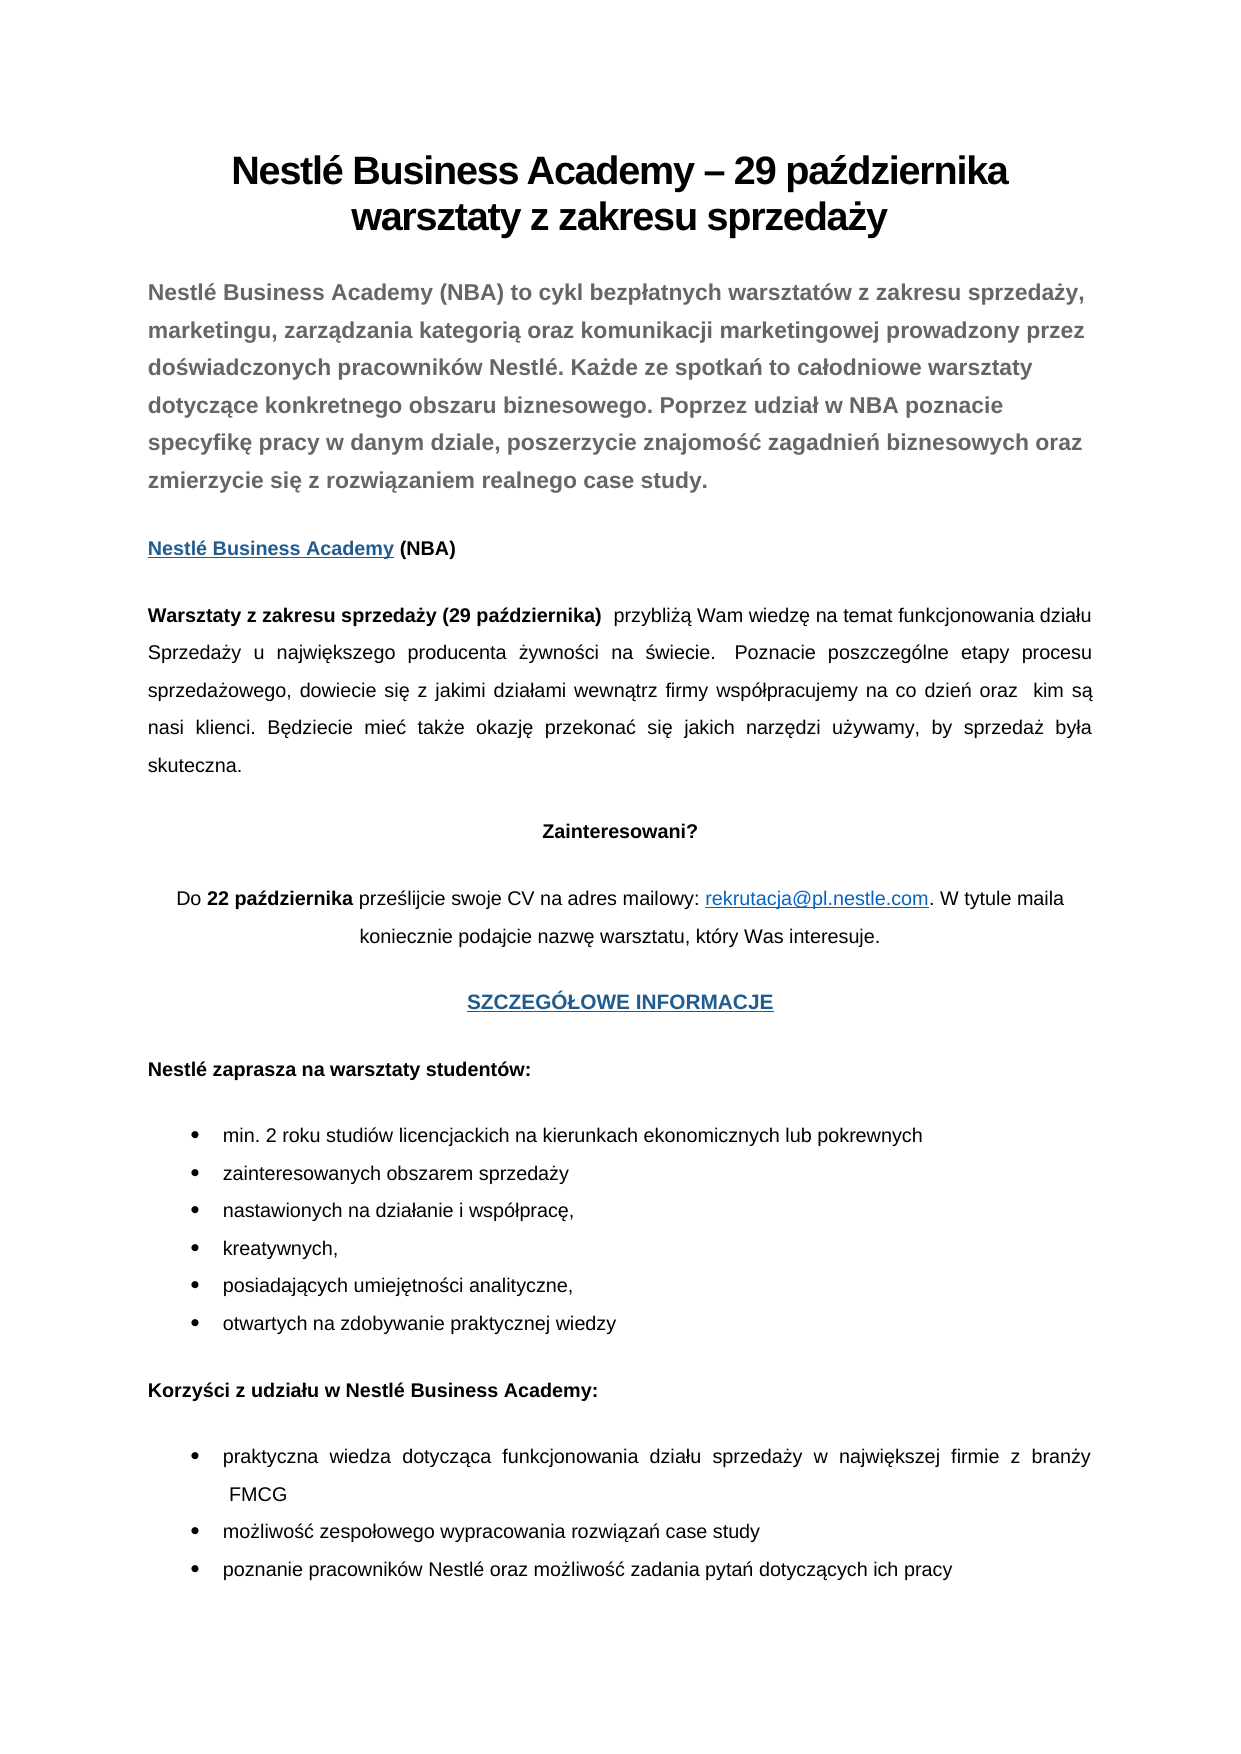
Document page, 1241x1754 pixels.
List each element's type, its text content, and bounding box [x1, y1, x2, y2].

text SZCZEGÓŁOWE INFORMACJE [148, 976, 1093, 1014]
text Nestlé Business Academy (NBA) to cykl bezpłatnych warsztatów z zakresu sprzedaży, marketingu, zarządzania kategorią oraz komunikacji marketingowej prowadzony przez doświadczonych pracowników Nestlé. Każde ze spotkań to całodniowe warsztaty dotyczące konkretnego obszaru biznesowego. Poprzez udział w NBA poznacie specyfikę pracy w danym dziale, poszerzycie znajomość zagadnień biznesowych oraz zmierzycie się z rozwiązaniem realnego case study. [148, 268, 1093, 493]
text Nestlé Business Academy – 29 października warsztaty z zakresu sprzedaży [148, 148, 1093, 239]
list zainteresowanych obszarem sprzedaży [191, 1147, 1093, 1185]
text Korzyści z udziału w Nestlé Business Academy: [148, 1364, 1093, 1401]
text Do 22 października prześlijcie swoje CV na adres mailowy: rekrutacja@pl.nestle.com. W tytule maila koniecznie podajcie nazwę warsztatu, który Was interesuje. [148, 872, 1093, 947]
text Zainteresowani? [148, 806, 1093, 843]
text Nestlé zaprasza na warsztaty studentów: [148, 1043, 1093, 1081]
text Nestlé Business Academy (NBA) [148, 522, 1093, 560]
list poznanie pracowników Nestlé oraz możliwość zadania pytań dotyczących ich pracy [191, 1543, 1093, 1581]
list min. 2 roku studiów licencjackich na kierunkach ekonomicznych lub pokrewnych [191, 1110, 1093, 1147]
list nastawionych na działanie i współpracę, [191, 1185, 1093, 1222]
list praktyczna wiedza dotycząca funkcjonowania działu sprzedaży w największej firmie z branży FMCG [191, 1431, 1093, 1506]
text Warsztaty z zakresu sprzedaży (29 października) przybliżą Wam wiedzę na temat funkcjonowania działu Sprzedaży u największego producenta żywności na świecie. Poznacie poszczególne etapy procesu sprzedażowego, dowiecie się z jakimi działami wewnątrz firmy współpracujemy na co dzień oraz kim są nasi klienci. Będziecie mieć także okazję przekonać się jakich narzędzi używamy, by sprzedaż była skuteczna. [148, 589, 1093, 776]
list możliwość zespołowego wypracowania rozwiązań case study [191, 1506, 1093, 1543]
list posiadających umiejętności analityczne, [191, 1260, 1093, 1297]
list otwartych na zdobywanie praktycznej wiedzy [191, 1297, 1093, 1335]
list kreatywnych, [191, 1222, 1093, 1260]
